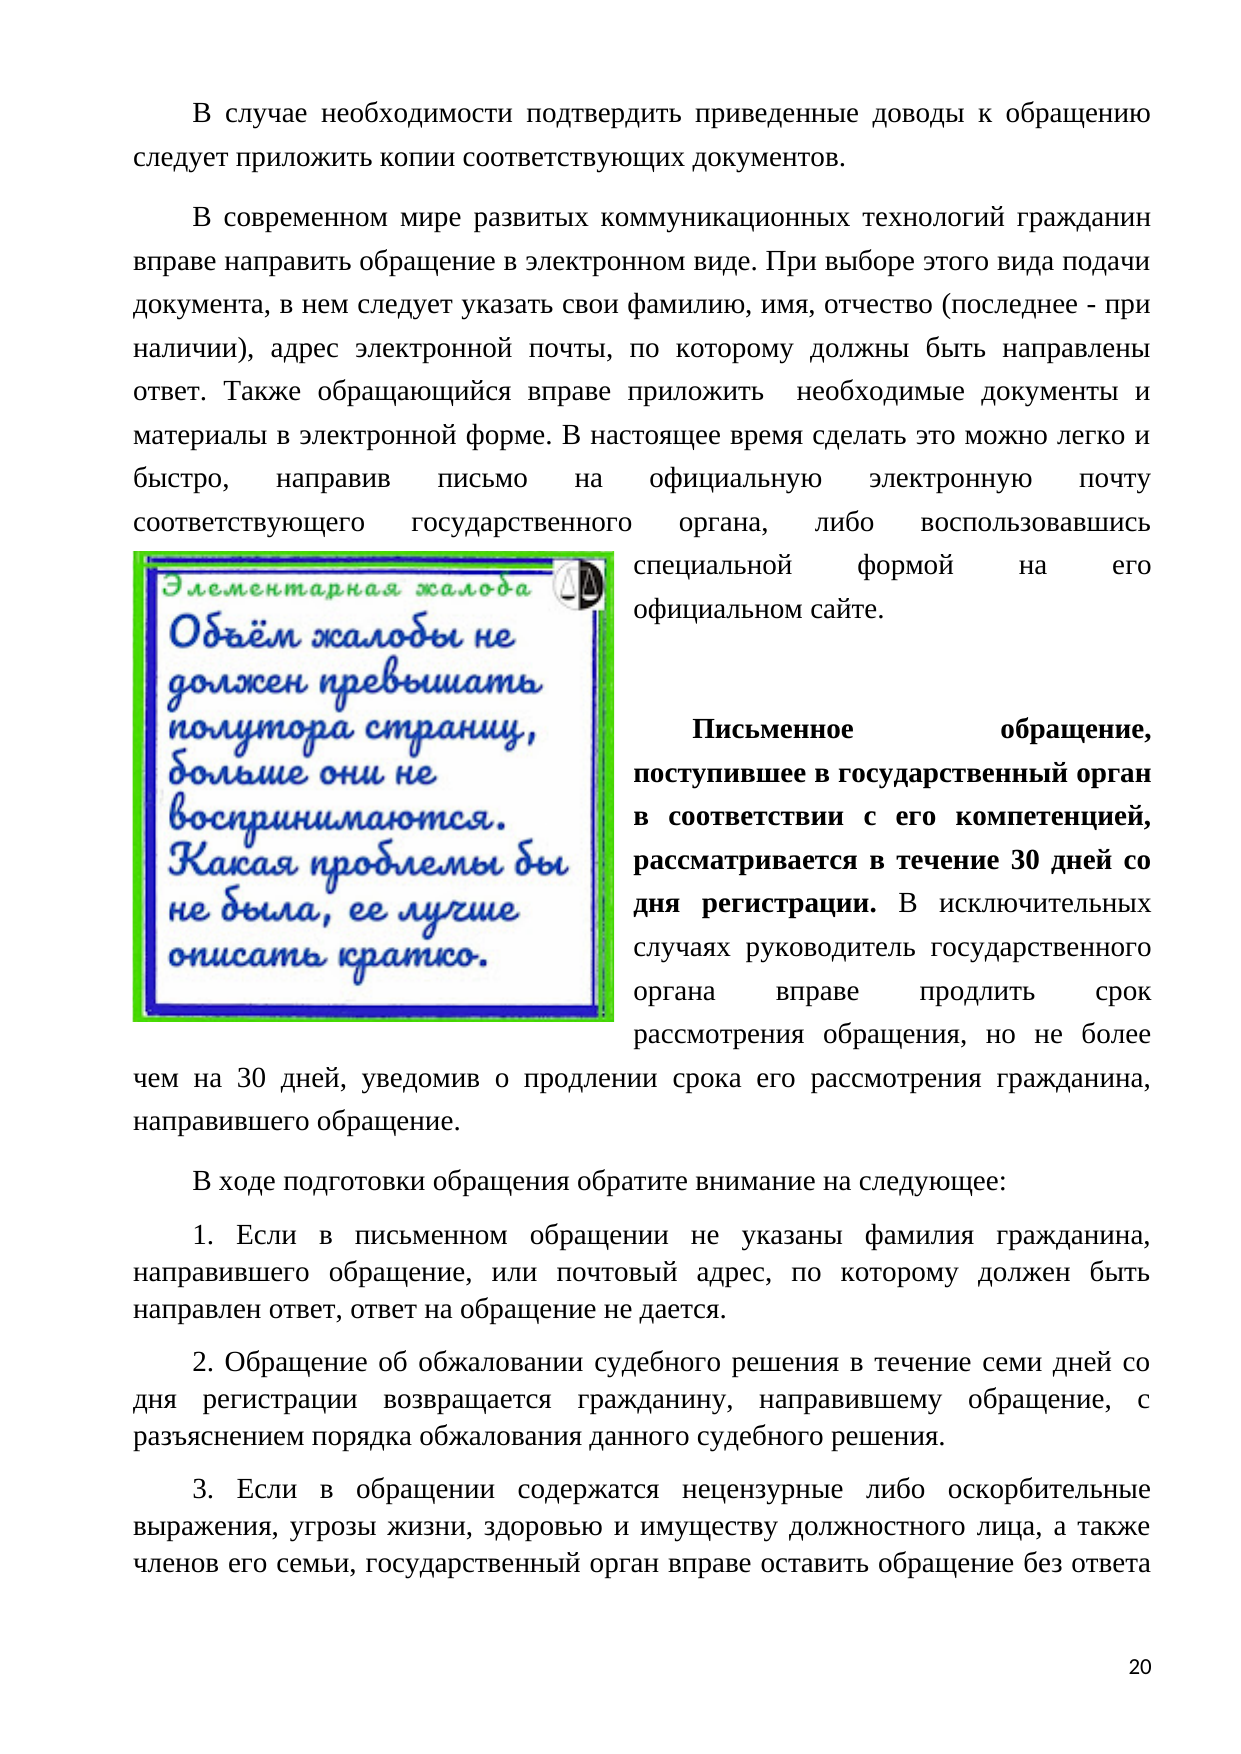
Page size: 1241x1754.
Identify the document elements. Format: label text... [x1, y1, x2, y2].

text В случае необходимости подтвердить приведенные доводы к обращению следует приложить копии соответствующих документов. [133, 95, 1152, 172]
text 2. Обращение об обжаловании судебного решения в течение семи дней со дня регистрации возвращается гражданину, направившему обращение, с разъяснением порядка обжалования данного судебного решения. [133, 1344, 1152, 1452]
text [133, 1472, 1152, 1579]
text Письменное обращение, поступившее в государственный орган в соответствии с его компетенцией, рассматривается в течение 30 дней со дня регистрации. В исключительных случаях руководитель государственного органа вправе продлить срок рассмотрения обращения, но не более чем на 30 дней, уведомив о продлении срока его рассмотрения гражданина, направившего обращение. [133, 711, 1152, 1137]
picture [132, 551, 615, 1022]
text 1. Если в письменном обращении не указаны фамилия гражданина, направившего обращение, или почтовый адрес, по которому должен быть направлен ответ, ответ на обращение не дается. [133, 1217, 1152, 1324]
text В ходе подготовки обращения обратите внимание на следующее: [133, 1163, 1152, 1197]
text В современном мире развитых коммуникационных технологий гражданин вправе направить обращение в электронном виде. При выборе этого вида подачи документа, в нем следует указать свои фамилию, имя, отчество (последнее - при наличии), адрес электронной почты, по которому должны быть направлены ответ. Также обращающийся вправе приложить необходимые документы и материалы в электронной форме. В настоящее время сделать это можно легко и быстро, направив письмо на официальную электронную почту соответствующего государственного органа, либо воспользовавшись специальной формой на его официальном сайте. [133, 199, 1152, 624]
